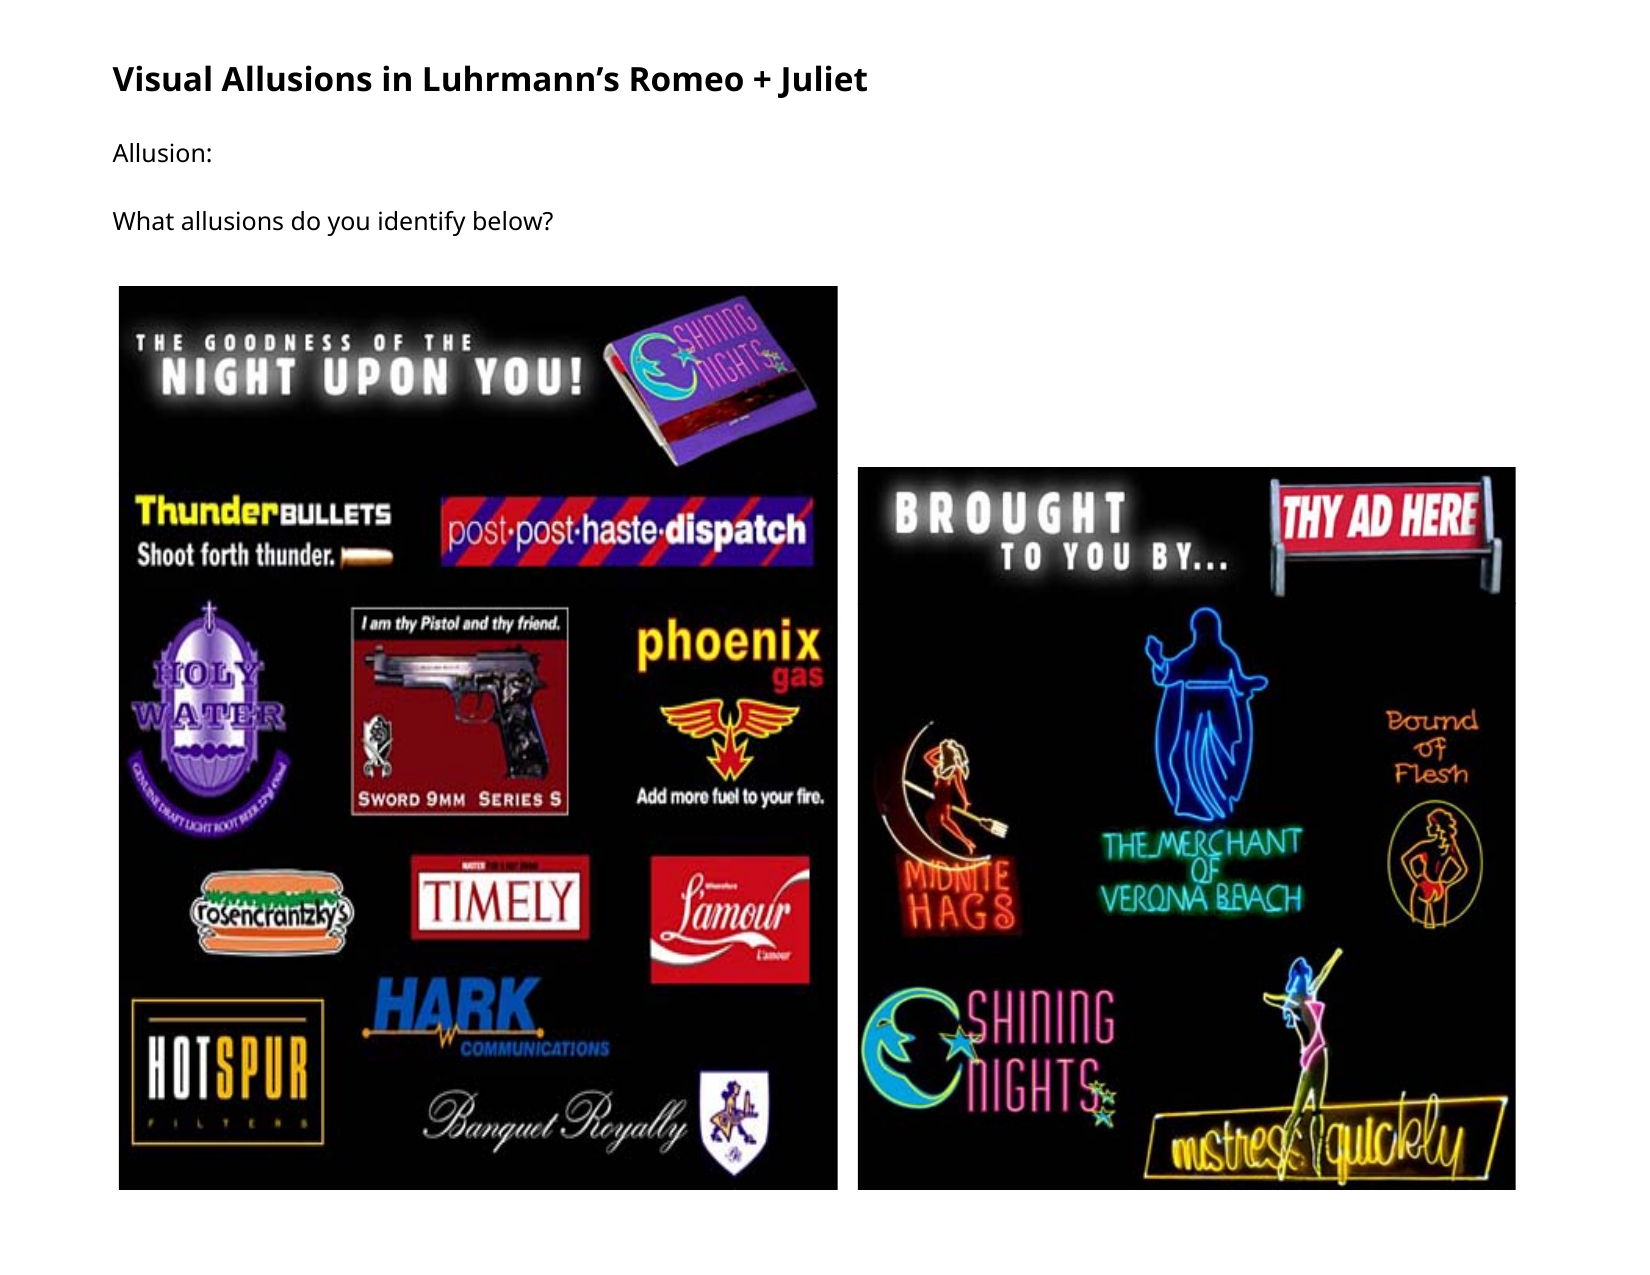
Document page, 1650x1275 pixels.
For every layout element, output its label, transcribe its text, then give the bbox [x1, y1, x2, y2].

picture [857, 467, 1516, 1190]
text Allusion: [112, 136, 1575, 170]
picture [118, 286, 838, 1190]
text Visual Allusions in Luhrmann’s Romeo + Juliet [112, 56, 1575, 102]
text What allusions do you identify below? [112, 204, 1575, 238]
